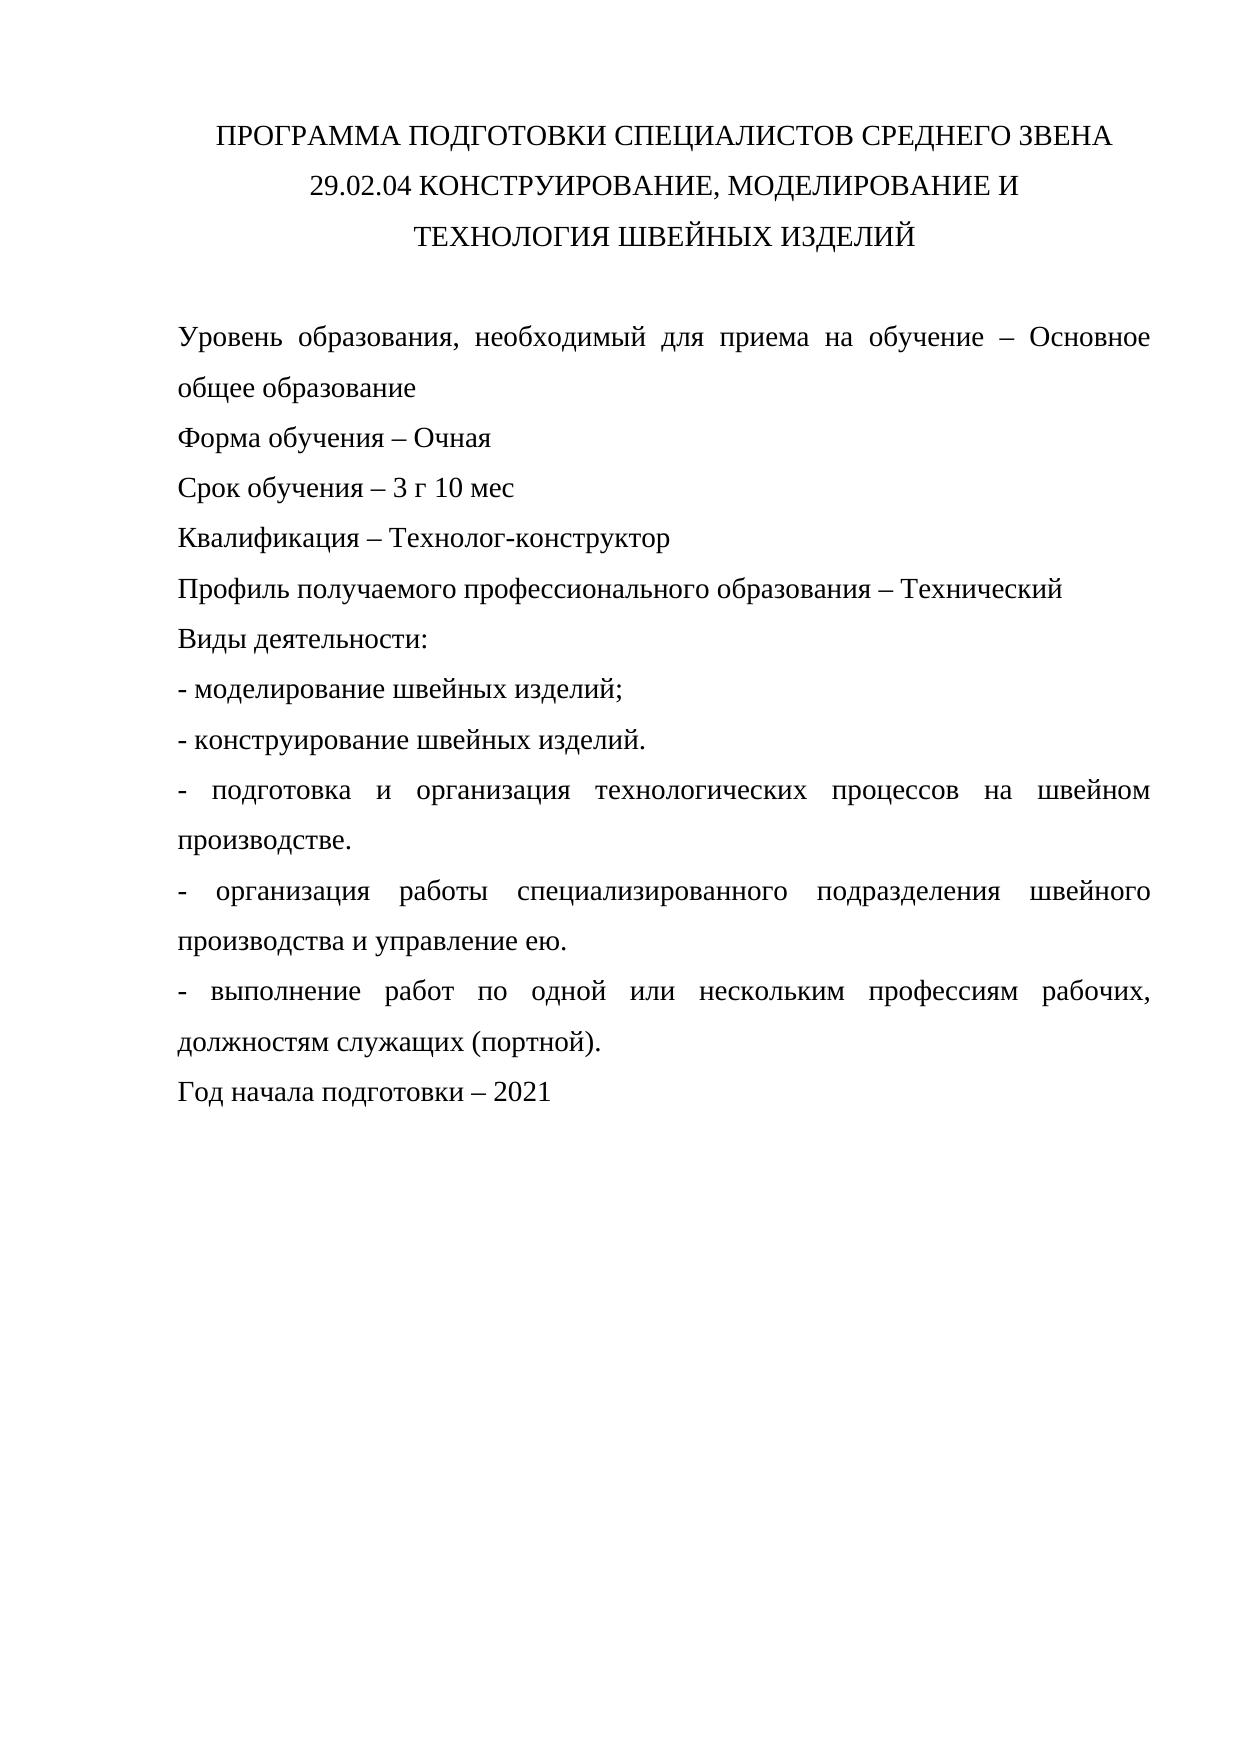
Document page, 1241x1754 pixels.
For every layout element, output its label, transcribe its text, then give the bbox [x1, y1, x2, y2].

text - выполнение работ по одной или нескольким профессиям рабочих, должностям служащих (портной). [177, 973, 1152, 1057]
text - конструирование швейных изделий. [177, 722, 1152, 755]
text - моделирование швейных изделий; [177, 672, 1152, 705]
text Профиль получаемого профессионального образования – Технический [177, 571, 1152, 604]
text Форма обучения – Очная [177, 420, 1152, 453]
text Квалификация – Технолог-конструктор [177, 521, 1152, 554]
text ПРОГРАММА ПОДГОТОВКИ СПЕЦИАЛИСТОВ СРЕДНЕГО ЗВЕНА [177, 118, 1152, 152]
text Срок обучения – 3 г 10 мес [177, 470, 1152, 504]
text Год начала подготовки – 2021 [177, 1074, 1152, 1108]
text - организация работы специализированного подразделения швейного производства и управление ею. [177, 873, 1152, 957]
text 29.02.04 КОНСТРУИРОВАНИЕ, МОДЕЛИРОВАНИЕ И [177, 168, 1152, 202]
text ТЕХНОЛОГИЯ ШВЕЙНЫХ ИЗДЕЛИЙ [177, 219, 1152, 252]
text Виды деятельности: [177, 621, 1152, 655]
text Уровень образования, необходимый для приема на обучение – Основное общее образование [177, 319, 1152, 403]
text - подготовка и организация технологических процессов на швейном производстве. [177, 772, 1152, 856]
